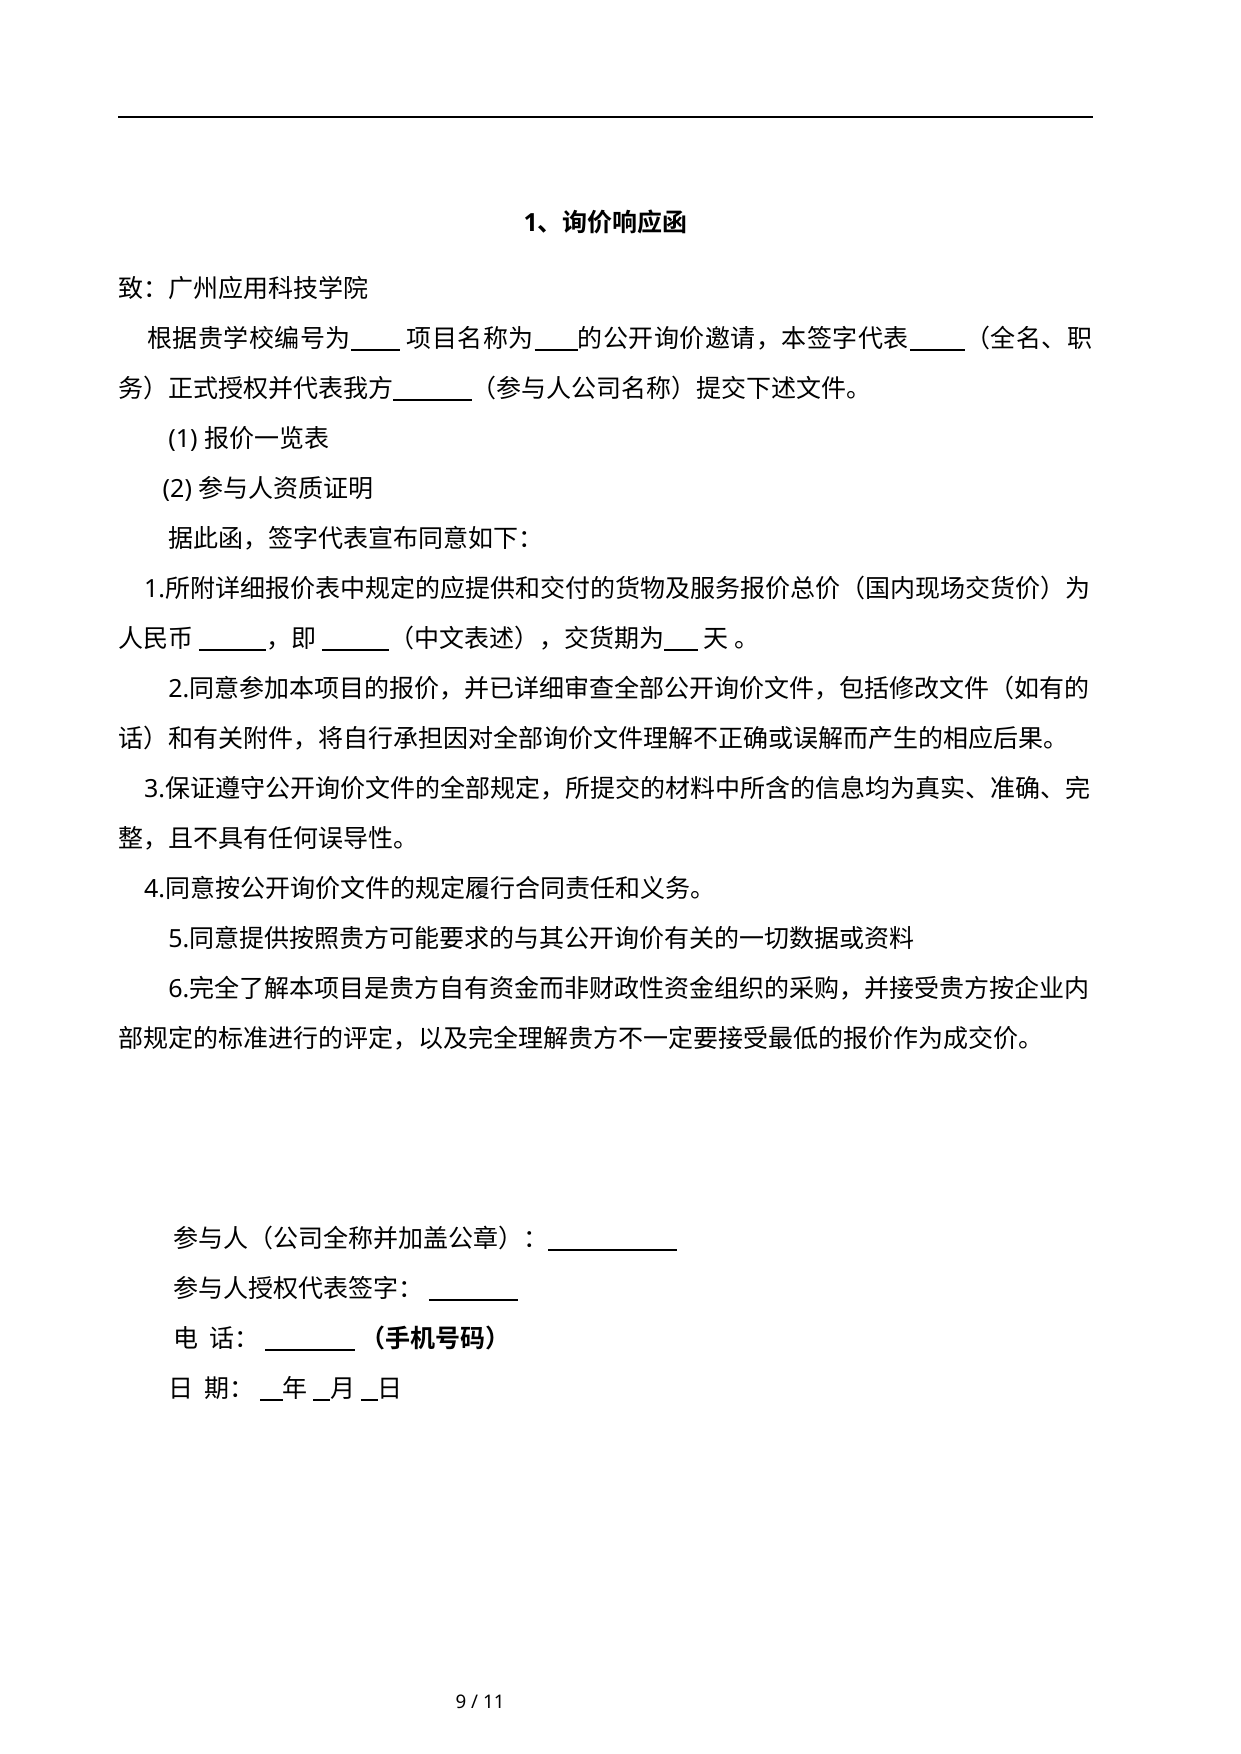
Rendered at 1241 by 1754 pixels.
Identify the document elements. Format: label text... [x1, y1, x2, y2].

text 1.所附详细报价表中规定的应提供和交付的货物及服务报价总价（国内现场交货价）为人民币 ，即 （中文表述），交货期为 天 。 [118, 557, 1093, 657]
text 据此函，签字代表宣布同意如下： [118, 507, 1093, 557]
text 6.完全了解本项目是贵方自有资金而非财政性资金组织的采购，并接受贵方按企业内部规定的标准进行的评定，以及完全理解贵方不一定要接受最低的报价作为成交价。 [118, 957, 1093, 1057]
text 参与人（公司全称并加盖公章）： [148, 1207, 1093, 1257]
text 日 期： 年 月 日 [118, 1357, 1093, 1407]
text 4.同意按公开询价文件的规定履行合同责任和义务。 [118, 857, 1093, 907]
text 3.保证遵守公开询价文件的全部规定，所提交的材料中所含的信息均为真实、准确、完整，且不具有任何误导性。 [118, 757, 1093, 857]
text (2) 参与人资质证明 [118, 457, 1093, 507]
text 1、询价响应函 [118, 202, 1093, 239]
text 致：广州应用科技学院 [118, 257, 1093, 307]
text (1) 报价一览表 [118, 407, 1093, 457]
text 电 话： （手机号码） [148, 1307, 1093, 1357]
text 5.同意提供按照贵方可能要求的与其公开询价有关的一切数据或资料 [118, 907, 1093, 957]
text 参与人授权代表签字： [148, 1257, 1093, 1307]
text 根据贵学校编号为 项目名称为 的公开询价邀请，本签字代表 （全名、职务）正式授权并代表我方 （参与人公司名称）提交下述文件。 [118, 307, 1093, 407]
text 2.同意参加本项目的报价，并已详细审查全部公开询价文件，包括修改文件（如有的话）和有关附件，将自行承担因对全部询价文件理解不正确或误解而产生的相应后果。 [118, 657, 1093, 757]
